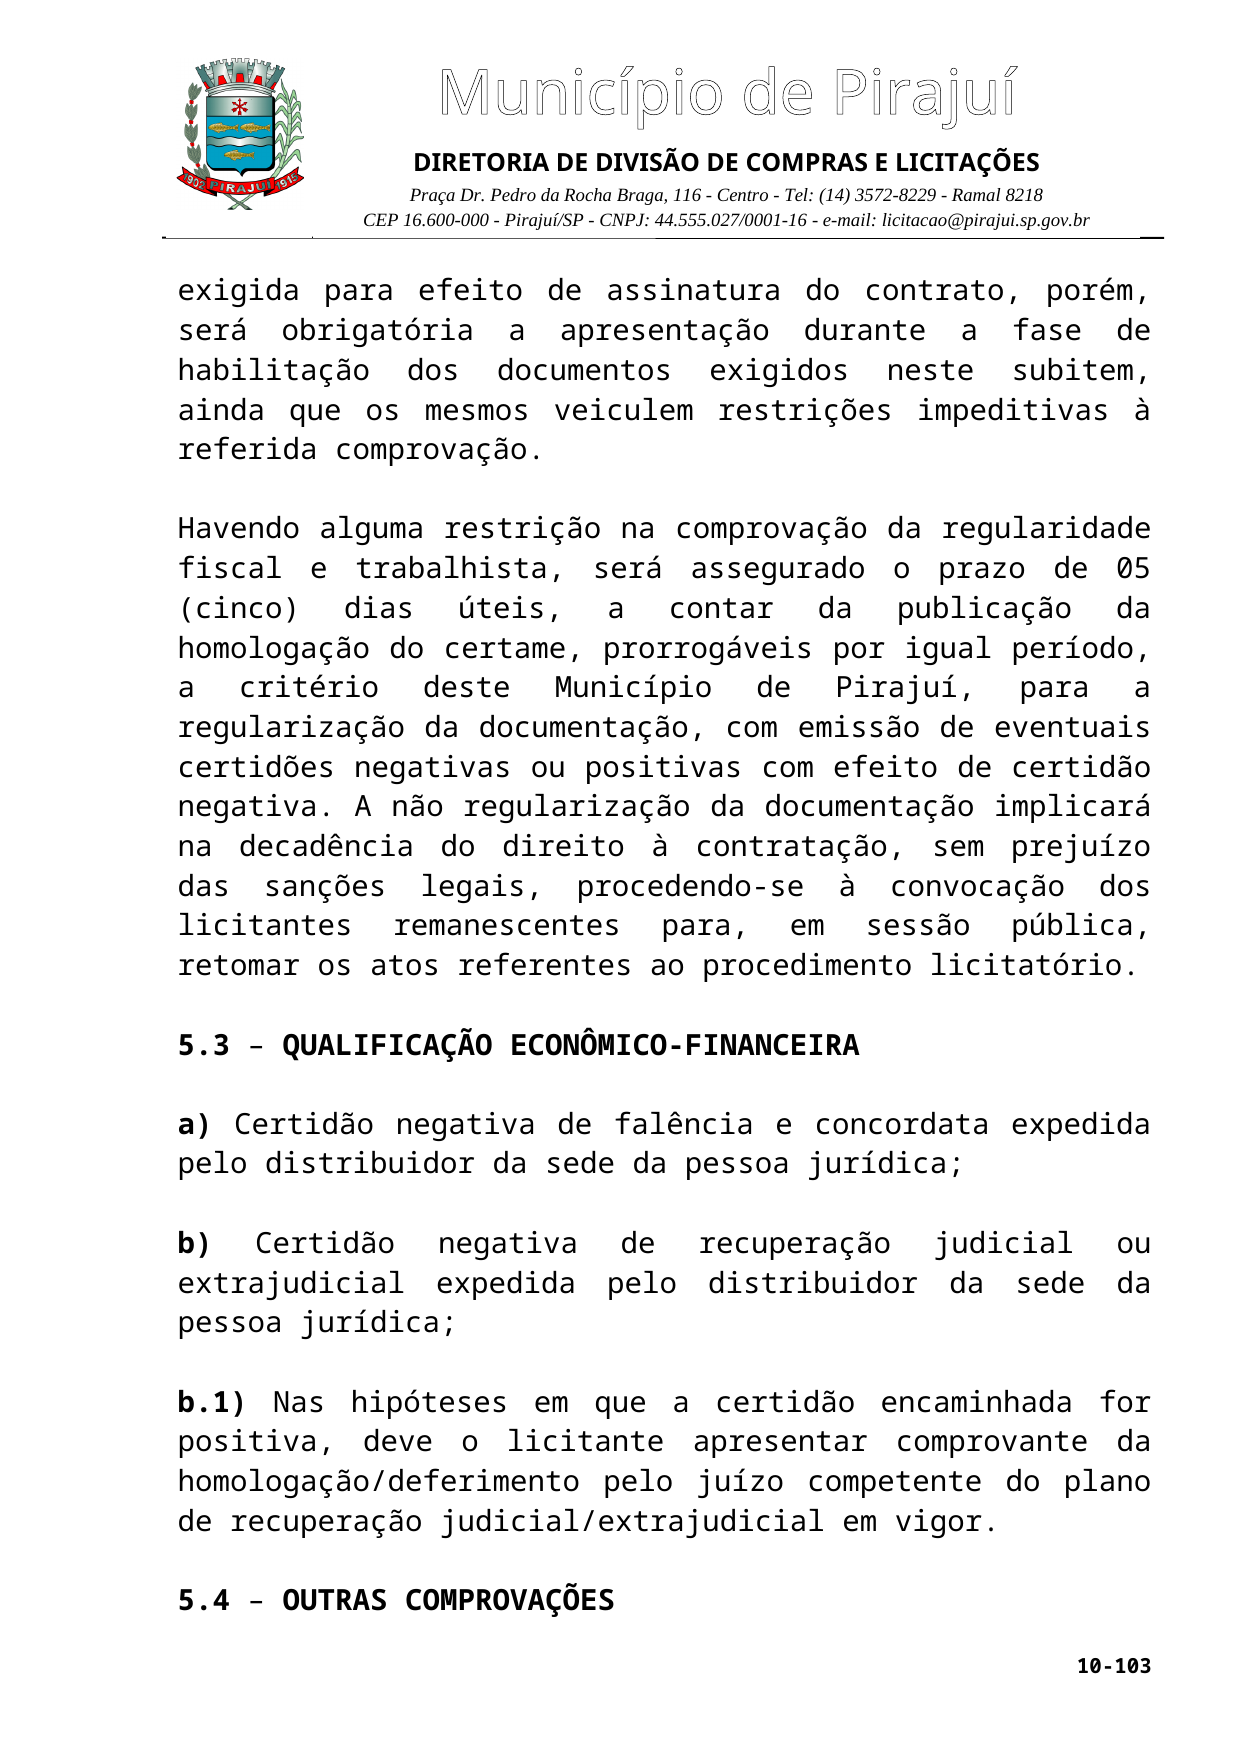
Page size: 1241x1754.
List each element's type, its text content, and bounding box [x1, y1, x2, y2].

text a) Certidão negativa de falência e concordata expedida pelo distribuidor da sede da pessoa jurídica; [177, 1103, 1152, 1182]
text Havendo alguma restrição na comprovação da regularidade fiscal e trabalhista, será assegurado o prazo de 05 (cinco) dias úteis, a contar da publicação da homologação do certame, prorrogáveis por igual período, a critério deste Município de Pirajuí, para a regularização da documentação, com emissão de eventuais certidões negativas ou positivas com efeito de certidão negativa. A não regularização da documentação implicará na decadência do direito à contratação, sem prejuízo das sanções legais, procedendo-se à convocação dos licitantes remanescentes para, em sessão pública, retomar os atos referentes ao procedimento licitatório. [177, 508, 1152, 984]
text 5.3 – QUALIFICAÇÃO ECONÔMICO-FINANCEIRA [177, 1024, 1152, 1063]
text 5.4 – OUTRAS COMPROVAÇÕES [177, 1579, 1152, 1619]
text b) Certidão negativa de recuperação judicial ou extrajudicial expedida pelo distribuidor da sede da pessoa jurídica; [177, 1222, 1152, 1341]
text b.1) Nas hipóteses em que a certidão encaminhada for positiva, deve o licitante apresentar comprovante da homologação/deferimento pelo juízo competente do plano de recuperação judicial/extrajudicial em vigor. [177, 1381, 1152, 1540]
picture [176, 58, 304, 210]
